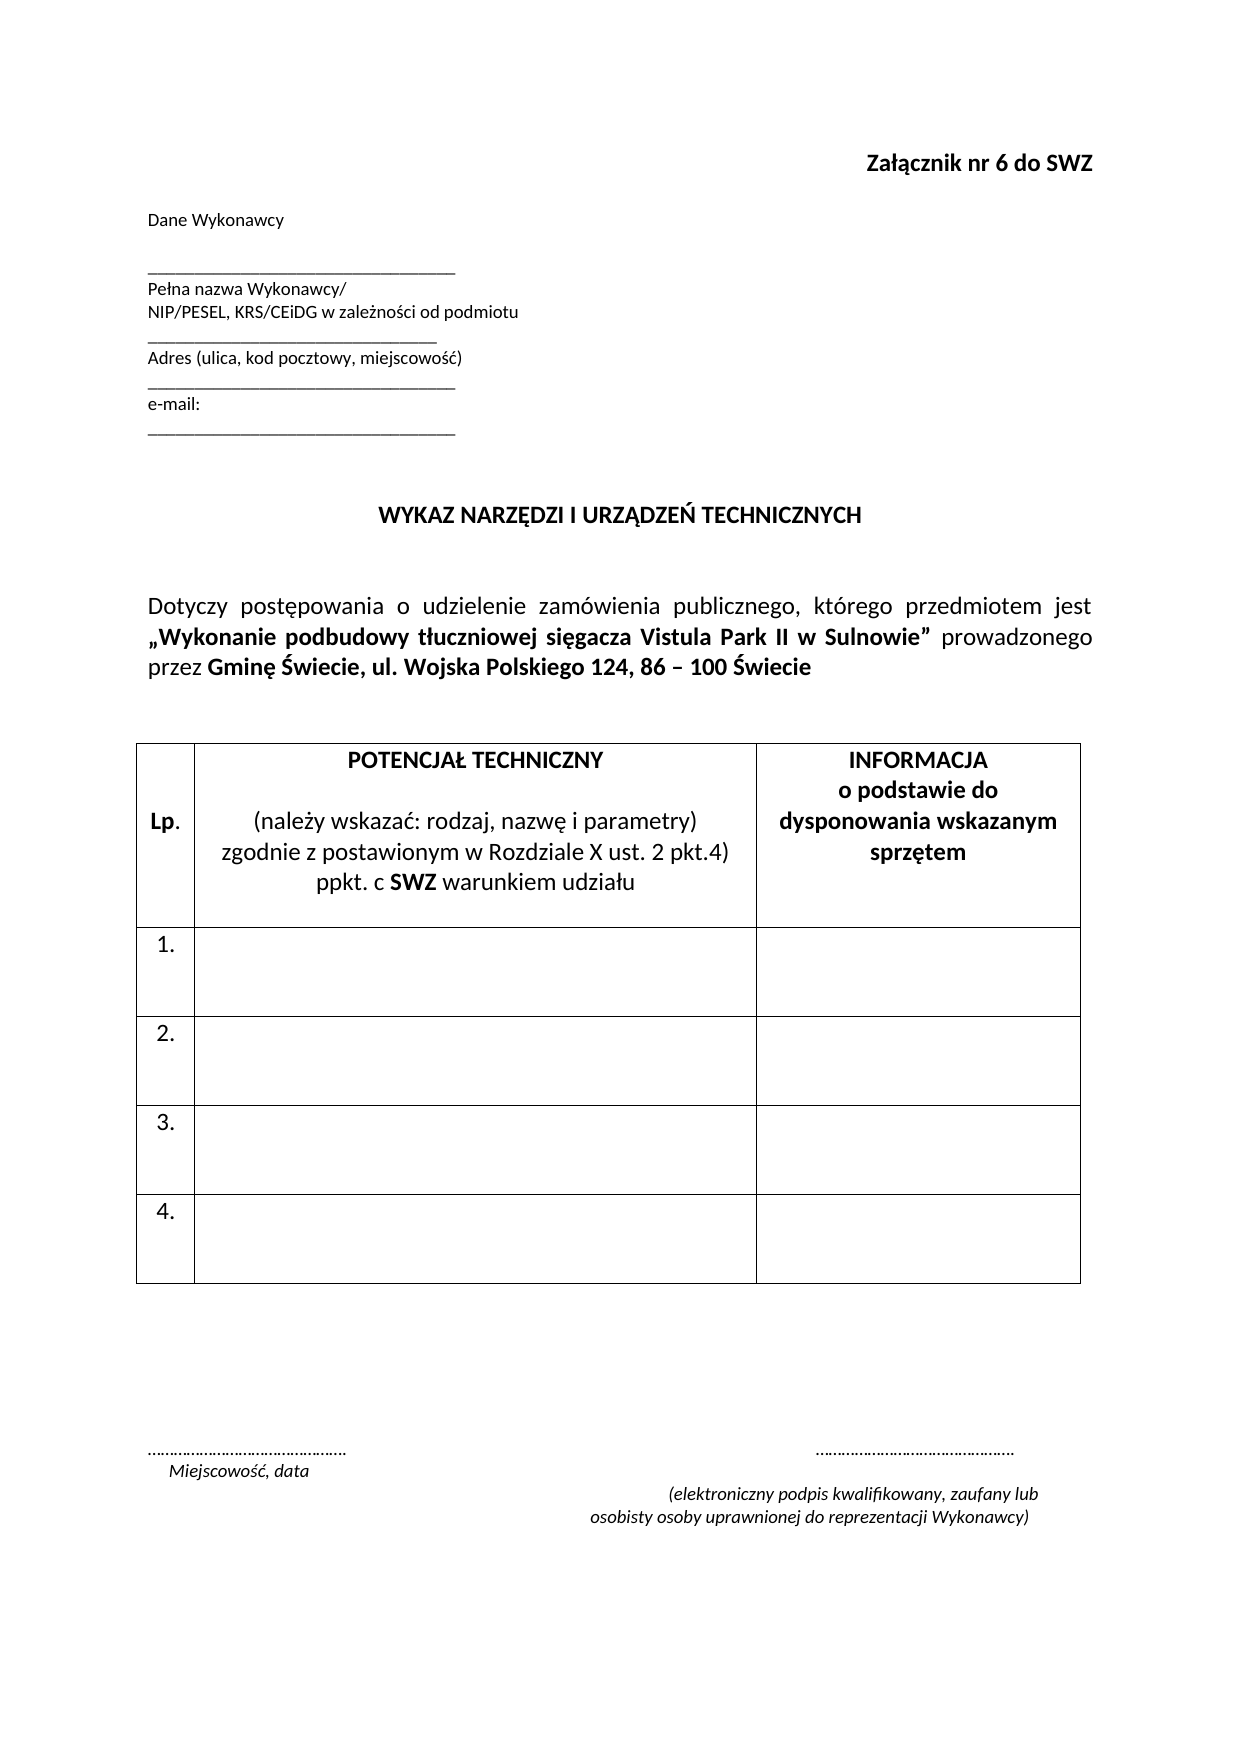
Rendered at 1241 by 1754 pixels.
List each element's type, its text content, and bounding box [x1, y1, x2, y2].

table_cell 3. [137, 1106, 194, 1194]
text ………………………………………. ………………………………………. [148, 1437, 1093, 1459]
text _______________________________ [148, 323, 1093, 346]
text Załącznik nr 6 do SWZ [148, 148, 1093, 178]
text WYKAZ NARZĘDZI I URZĄDZEŃ TECHNICZNYCH [148, 499, 1093, 529]
table_cell [757, 1106, 1080, 1194]
text Dotyczy postępowania o udzielenie zamówienia publicznego, którego przedmiotem jest „Wykonanie podbudowy tłuczniowej sięgacza Vistula Park II w Sulnowie” prowadzonego przez Gminę Świecie, ul. Wojska Polskiego 124, 86 – 100 Świecie [148, 590, 1093, 682]
table_cell 4. [137, 1195, 194, 1283]
text _________________________________ [148, 415, 1093, 438]
text (elektroniczny podpis kwalifikowany, zaufany lub osobisty osoby uprawnionej do reprezentacji Wykonawcy) [590, 1482, 1093, 1528]
text Pełna nazwa Wykonawcy/ [148, 277, 1093, 300]
table_cell 1. [137, 928, 194, 1016]
table_cell [757, 928, 1080, 1016]
table_cell [195, 1195, 756, 1283]
text Miejscowość, data [148, 1459, 1093, 1482]
table_cell [195, 1017, 756, 1105]
table_cell [757, 1017, 1080, 1105]
text Adres (ulica, kod pocztowy, miejscowość) [148, 346, 1093, 369]
text Dane Wykonawcy [148, 209, 1093, 232]
text _________________________________ [148, 369, 1093, 392]
text e-mail: [148, 392, 1093, 415]
text NIP/PESEL, KRS/CEiDG w zależności od podmiotu [148, 300, 1093, 323]
table_header Lp. [137, 744, 194, 927]
table_cell [195, 928, 756, 1016]
table_cell [757, 1195, 1080, 1283]
table_header POTENCJAŁ TECHNICZNY (należy wskazać: rodzaj, nazwę i parametry) zgodnie z postawionym w Rozdziale X ust. 2 pkt.4) ppkt. c SWZ warunkiem udziału [195, 744, 756, 927]
table_header INFORMACJA o podstawie do dysponowania wskazanym sprzętem [757, 744, 1080, 927]
table_cell 2. [137, 1017, 194, 1105]
table_cell [195, 1106, 756, 1194]
text _________________________________ [148, 254, 1093, 277]
